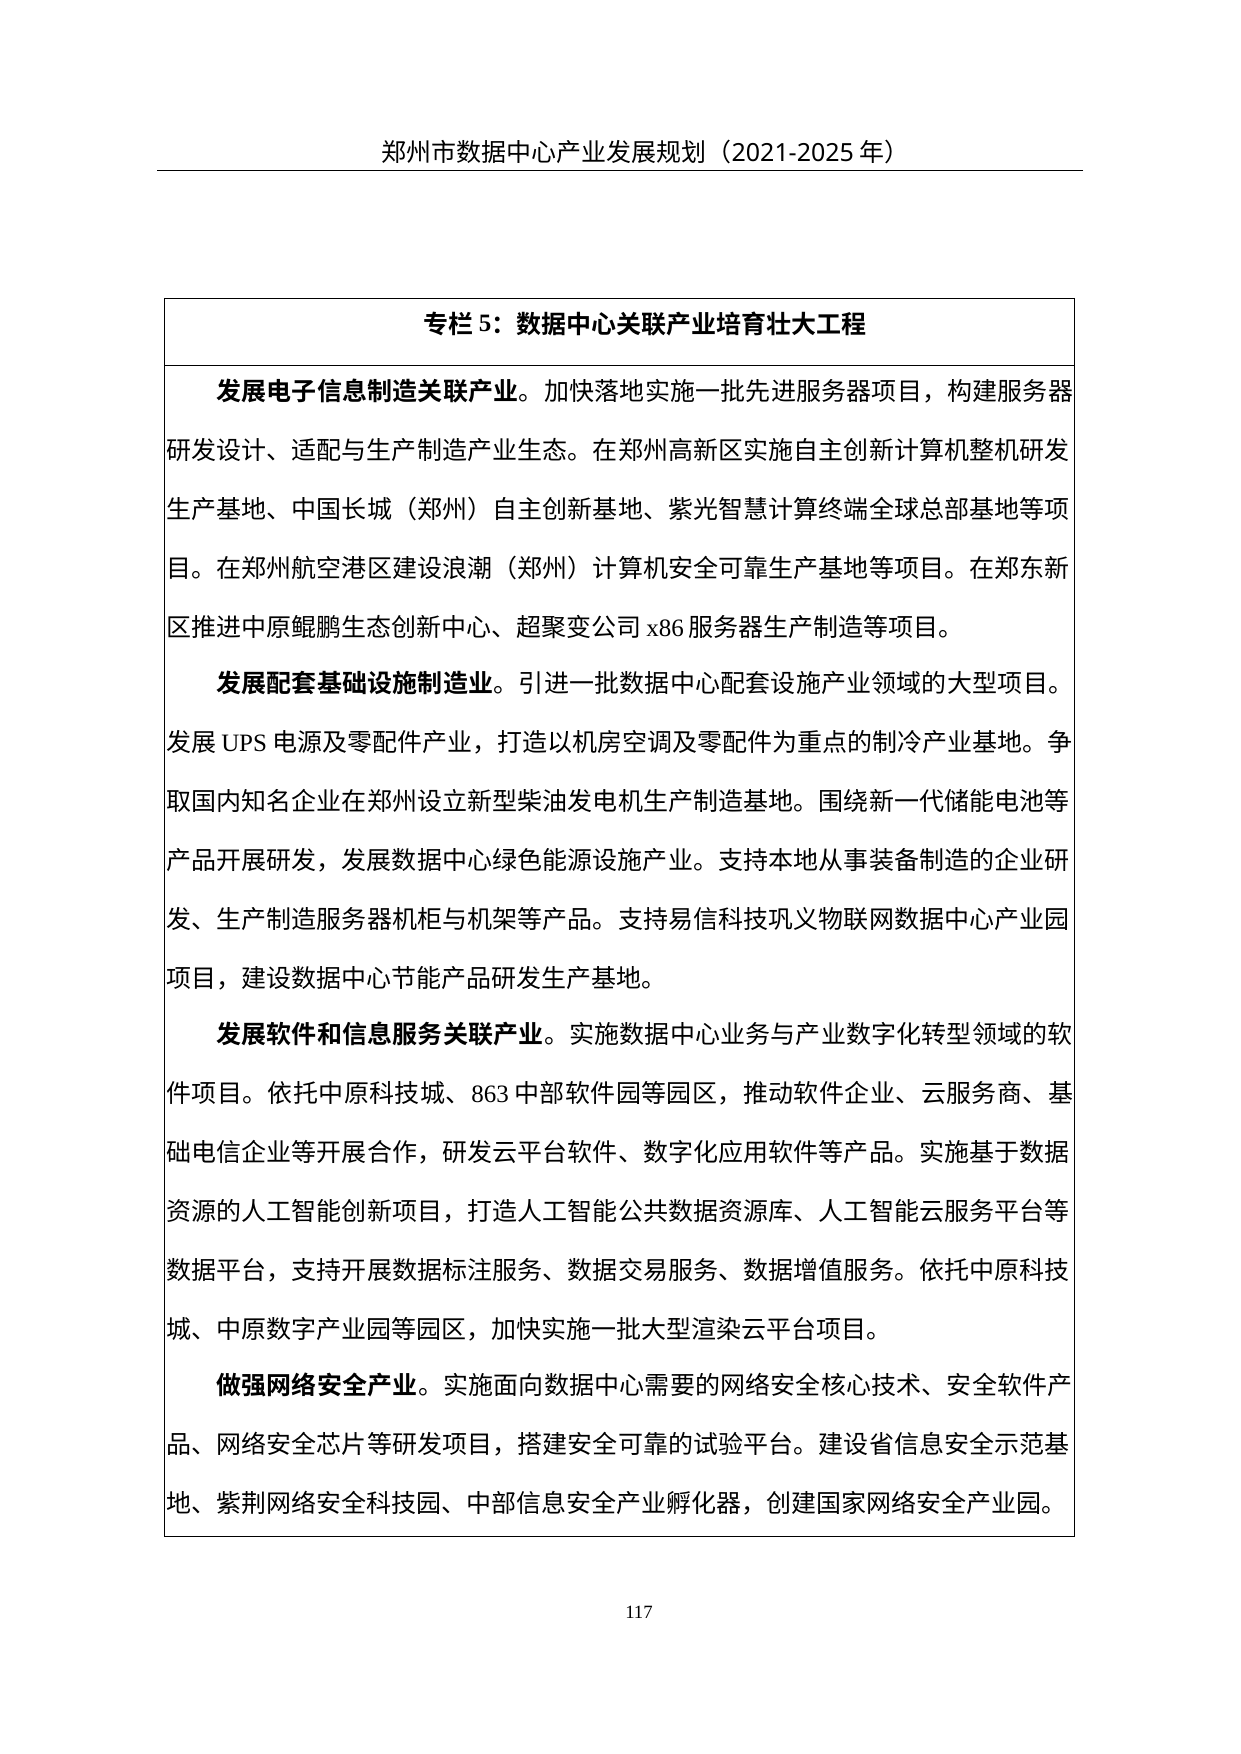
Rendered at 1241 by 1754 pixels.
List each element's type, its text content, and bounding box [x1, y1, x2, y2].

table_header 专栏5：数据中心关联产业培育壮大工程 [165, 299, 1074, 365]
table_cell 发展电子信息制造关联产业。加快落地实施一批先进服务器项目，构建服务器研发设计、适配与生产制造产业生态。在郑州高新区实施自主创新计算机整机研发生产基地、中国长城（郑州）自主创新基地、紫光智慧计算终端全球总部基地等项目。在郑州航空港区建设浪潮（郑州）计算机安全可靠生产基地等项目。在郑东新区推进中原鲲鹏生态创新中心、超聚变公司x86服务器生产制造等项目。 发展配套基础设施制造业。引进一批数据中心配套设施产业领域的大型项目。发展UPS电源及零配件产业，打造以机房空调及零配件为重点的制冷产业基地。争取国内知名企业在郑州设立新型柴油发电机生产制造基地。围绕新一代储能电池等产品开展研发，发展数据中心绿色能源设施产业。支持本地从事装备制造的企业研发、生产制造服务器机柜与机架等产品。支持易信科技巩义物联网数据中心产业园项目，建设数据中心节能产品研发生产基地。 发展软件和信息服务关联产业。实施数据中心业务与产业数字化转型领域的软件项目。依托中原科技城、863中部软件园等园区，推动软件企业、云服务商、基础电信企业等开展合作，研发云平台软件、数字化应用软件等产品。实施基于数据资源的人工智能创新项目，打造人工智能公共数据资源库、人工智能云服务平台等数据平台，支持开展数据标注服务、数据交易服务、数据增值服务。依托中原科技城、中原数字产业园等园区，加快实施一批大型渲染云平台项目。 做强网络安全产业。实施面向数据中心需要的网络安全核心技术、安全软件产品、网络安全芯片等研发项目，搭建安全可靠的试验平台。建设省信息安全示范基地、紫荆网络安全科技园、中部信息安全产业孵化器，创建国家网络安全产业园。 [165, 366, 1074, 1536]
